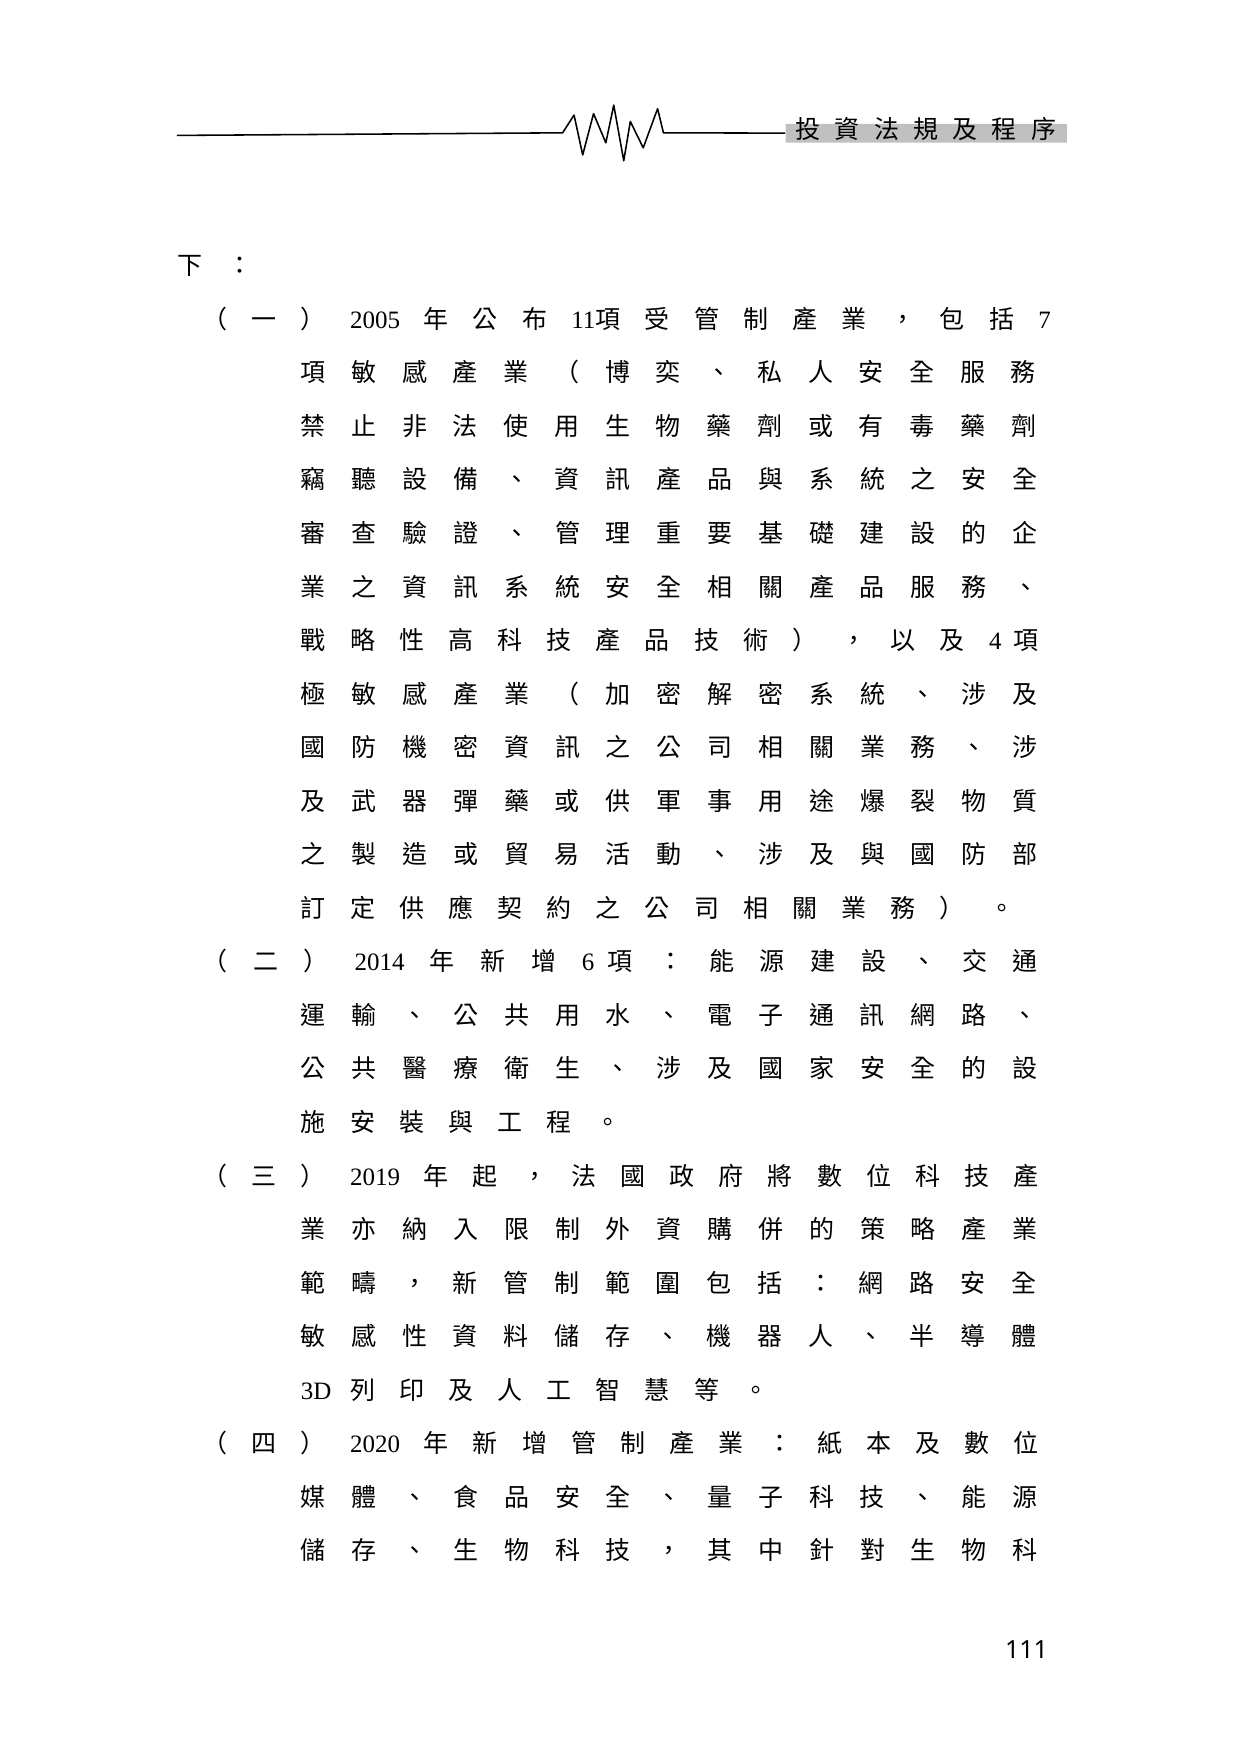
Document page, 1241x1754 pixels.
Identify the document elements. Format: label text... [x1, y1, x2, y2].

text （三）2019年起，法國政府將數位科技產業亦納入限制外資購併的策略產業範疇，新管制範圍包括：網路安全、敏感性資料儲存、機器人、半導體、3D列印及人工智慧等。 [202, 1147, 1063, 1415]
text （二）2014年新增6項：能源建設、交通運輸、公共用水、電子通訊網路、公共醫療衛生、涉及國家安全的設施安裝與工程。 [202, 933, 1063, 1147]
text （一）2005年公布11項受管制產業，包括7項敏感產業（博奕、私人安全服務、禁止非法使用生物藥劑或有毒藥劑、竊聽設備、資訊產品與系統之安全審查驗證、管理重要基礎建設的企業之資訊系統安全相關產品服務、戰略性高科技產品技術），以及4項極敏感產業（加密解密系統、涉及國防機密資訊之公司相關業務、涉及武器彈藥或供軍事用途爆裂物質之製造或貿易活動、涉及與國防部訂定供應契約之公司相關業務）。 [202, 291, 1063, 933]
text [178, 237, 1063, 291]
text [202, 1415, 1063, 1576]
